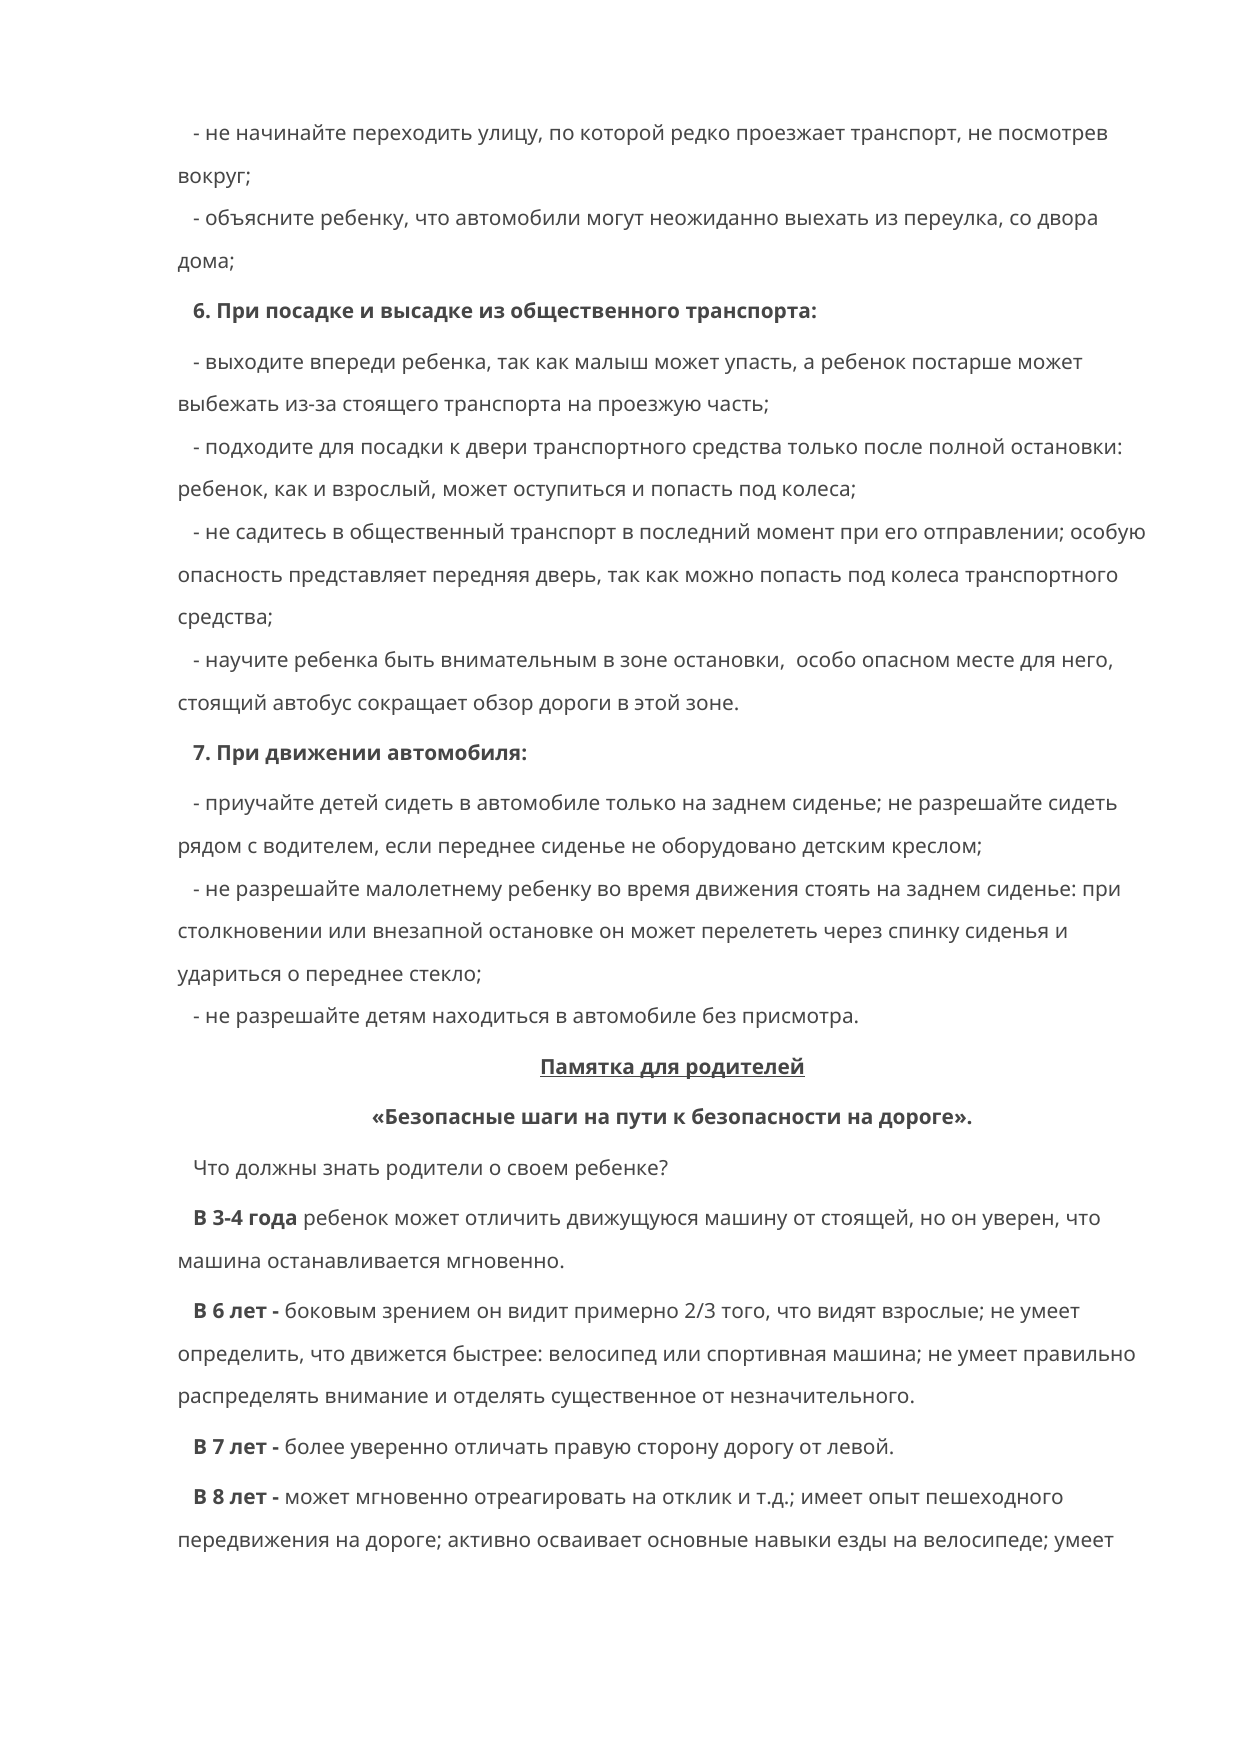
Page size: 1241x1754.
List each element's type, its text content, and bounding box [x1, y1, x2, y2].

text - научите ребенка быть внимательным в зоне остановки, особо опасном месте для него, стоящий автобус сокращает обзор дороги в этой зоне. [177, 645, 1152, 716]
text - подходите для посадки к двери транспортного средства только после полной остановки: ребенок, как и взрослый, может оступиться и попасть под колеса; [177, 432, 1152, 503]
text - приучайте детей сидеть в автомобиле только на заднем сиденье; не разрешайте сидеть рядом с водителем, если переднее сиденье не оборудовано детским креслом; [177, 788, 1152, 859]
text В 3-4 года ребенок может отличить движущуюся машину от стоящей, но он уверен, что машина останавливается мгновенно. [177, 1203, 1152, 1274]
text - не разрешайте детям находиться в автомобиле без присмотра. [177, 1001, 1152, 1030]
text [177, 1482, 1152, 1553]
text В 6 лет - боковым зрением он видит примерно 2/3 того, что видят взрослые; не умеет определить, что движется быстрее: велосипед или спортивная машина; не умеет правильно распределять внимание и отделять существенное от незначительного. [177, 1296, 1152, 1410]
text - не разрешайте малолетнему ребенку во время движения стоять на заднем сиденье: при столкновении или внезапной остановке он может перелететь через спинку сиденья и удариться о переднее стекло; [177, 874, 1152, 987]
text «Безопасные шаги на пути к безопасности на дороге». [177, 1102, 1152, 1131]
text - выходите впереди ребенка, так как малыш может упасть, а ребенок постарше может выбежать из-за стоящего транспорта на проезжую часть; [177, 347, 1152, 418]
text - не садитесь в общественный транспорт в последний момент при его отправлении; особую опасность представляет передняя дверь, так как можно попасть под колеса транспортного средства; [177, 517, 1152, 631]
text - объясните ребенку, что автомобили могут неожиданно выехать из переулка, со двора дома; [177, 203, 1152, 274]
text Что должны знать родители о своем ребенке? [177, 1153, 1152, 1181]
text 6. При посадке и высадке из общественного транспорта: [177, 296, 1152, 325]
text 7. При движении автомобиля: [177, 738, 1152, 766]
text В 7 лет - более уверенно отличать правую сторону дорогу от левой. [177, 1432, 1152, 1460]
text Памятка для родителей [177, 1052, 1152, 1080]
text - не начинайте переходить улицу, по которой редко проезжает транспорт, не посмотрев вокруг; [177, 118, 1152, 189]
